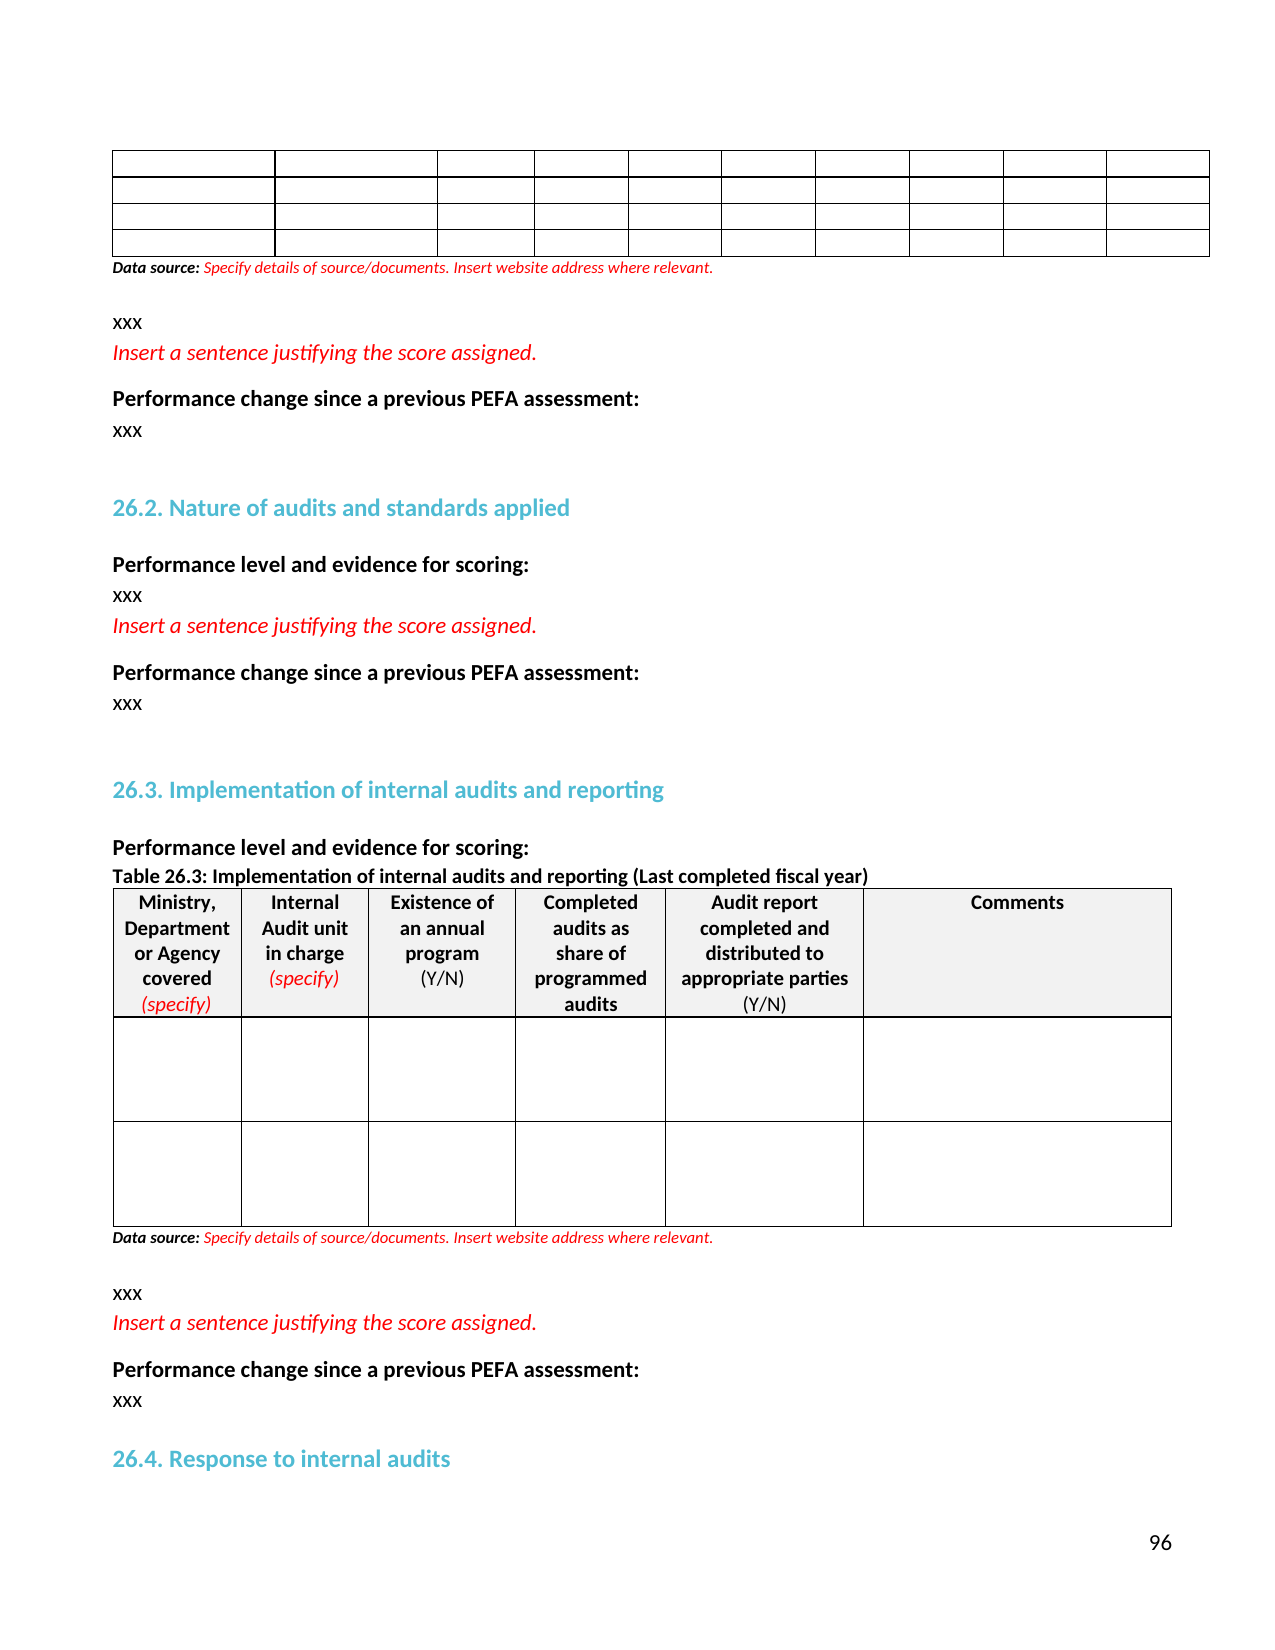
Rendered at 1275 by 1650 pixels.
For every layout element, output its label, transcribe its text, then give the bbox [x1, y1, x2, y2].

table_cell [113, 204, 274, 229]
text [112, 1355, 1172, 1383]
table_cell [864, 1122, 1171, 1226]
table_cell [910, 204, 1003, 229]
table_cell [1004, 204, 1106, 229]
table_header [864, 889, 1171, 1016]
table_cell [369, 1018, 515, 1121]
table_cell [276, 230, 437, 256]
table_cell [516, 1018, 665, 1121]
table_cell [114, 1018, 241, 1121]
text Performance level and evidence for scoring: [112, 550, 1172, 578]
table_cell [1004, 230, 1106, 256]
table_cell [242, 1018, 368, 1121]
text Insert a sentence justifying the score assigned. [112, 611, 1172, 639]
text xxx [112, 1278, 1172, 1306]
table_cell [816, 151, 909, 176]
text Performance level and evidence for scoring: [112, 833, 1172, 861]
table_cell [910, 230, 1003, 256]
text Data source: Specify details of source/documents. Insert website address where relevant. [112, 1227, 1172, 1247]
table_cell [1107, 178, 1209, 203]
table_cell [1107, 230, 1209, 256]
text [112, 1308, 1172, 1336]
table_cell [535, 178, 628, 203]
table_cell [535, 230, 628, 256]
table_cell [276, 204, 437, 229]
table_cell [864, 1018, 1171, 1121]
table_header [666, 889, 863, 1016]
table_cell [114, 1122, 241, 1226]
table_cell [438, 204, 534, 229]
text xxx [112, 581, 1172, 608]
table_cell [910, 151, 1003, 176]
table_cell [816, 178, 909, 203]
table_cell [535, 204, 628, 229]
text Performance change since a previous PEFA assessment: [112, 658, 1172, 686]
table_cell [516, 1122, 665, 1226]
text Performance change since a previous PEFA assessment: [112, 384, 1172, 412]
text xxx [112, 307, 1172, 335]
text xxx [112, 688, 1172, 716]
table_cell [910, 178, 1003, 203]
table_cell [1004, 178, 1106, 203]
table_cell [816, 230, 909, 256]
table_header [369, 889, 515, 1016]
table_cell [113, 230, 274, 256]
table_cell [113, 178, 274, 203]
text 26.2. Nature of audits and standards applied [112, 492, 1172, 522]
text Insert a sentence justifying the score assigned. [112, 338, 1172, 366]
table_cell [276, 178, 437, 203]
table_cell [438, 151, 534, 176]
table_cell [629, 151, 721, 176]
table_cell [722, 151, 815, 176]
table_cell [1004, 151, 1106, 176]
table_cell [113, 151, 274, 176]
text 26.3. Implementation of internal audits and reporting [112, 774, 1172, 804]
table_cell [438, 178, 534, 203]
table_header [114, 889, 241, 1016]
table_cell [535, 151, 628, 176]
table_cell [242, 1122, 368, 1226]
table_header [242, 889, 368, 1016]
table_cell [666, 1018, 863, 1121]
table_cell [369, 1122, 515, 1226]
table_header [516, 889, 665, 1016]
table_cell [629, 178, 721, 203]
text xxx [112, 1385, 1172, 1413]
text xxx [112, 415, 1172, 443]
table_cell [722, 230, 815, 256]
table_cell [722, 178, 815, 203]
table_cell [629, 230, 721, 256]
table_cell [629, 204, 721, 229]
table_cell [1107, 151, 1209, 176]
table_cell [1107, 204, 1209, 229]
text Data source: Specify details of source/documents. Insert website address where relevant. [112, 257, 1172, 277]
text 26.4. Response to internal audits [112, 1443, 1172, 1474]
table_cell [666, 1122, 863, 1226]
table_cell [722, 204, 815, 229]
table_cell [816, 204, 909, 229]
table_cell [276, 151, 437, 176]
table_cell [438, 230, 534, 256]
text Table 26.3: Implementation of internal audits and reporting (Last completed fiscal year) [112, 863, 1172, 888]
